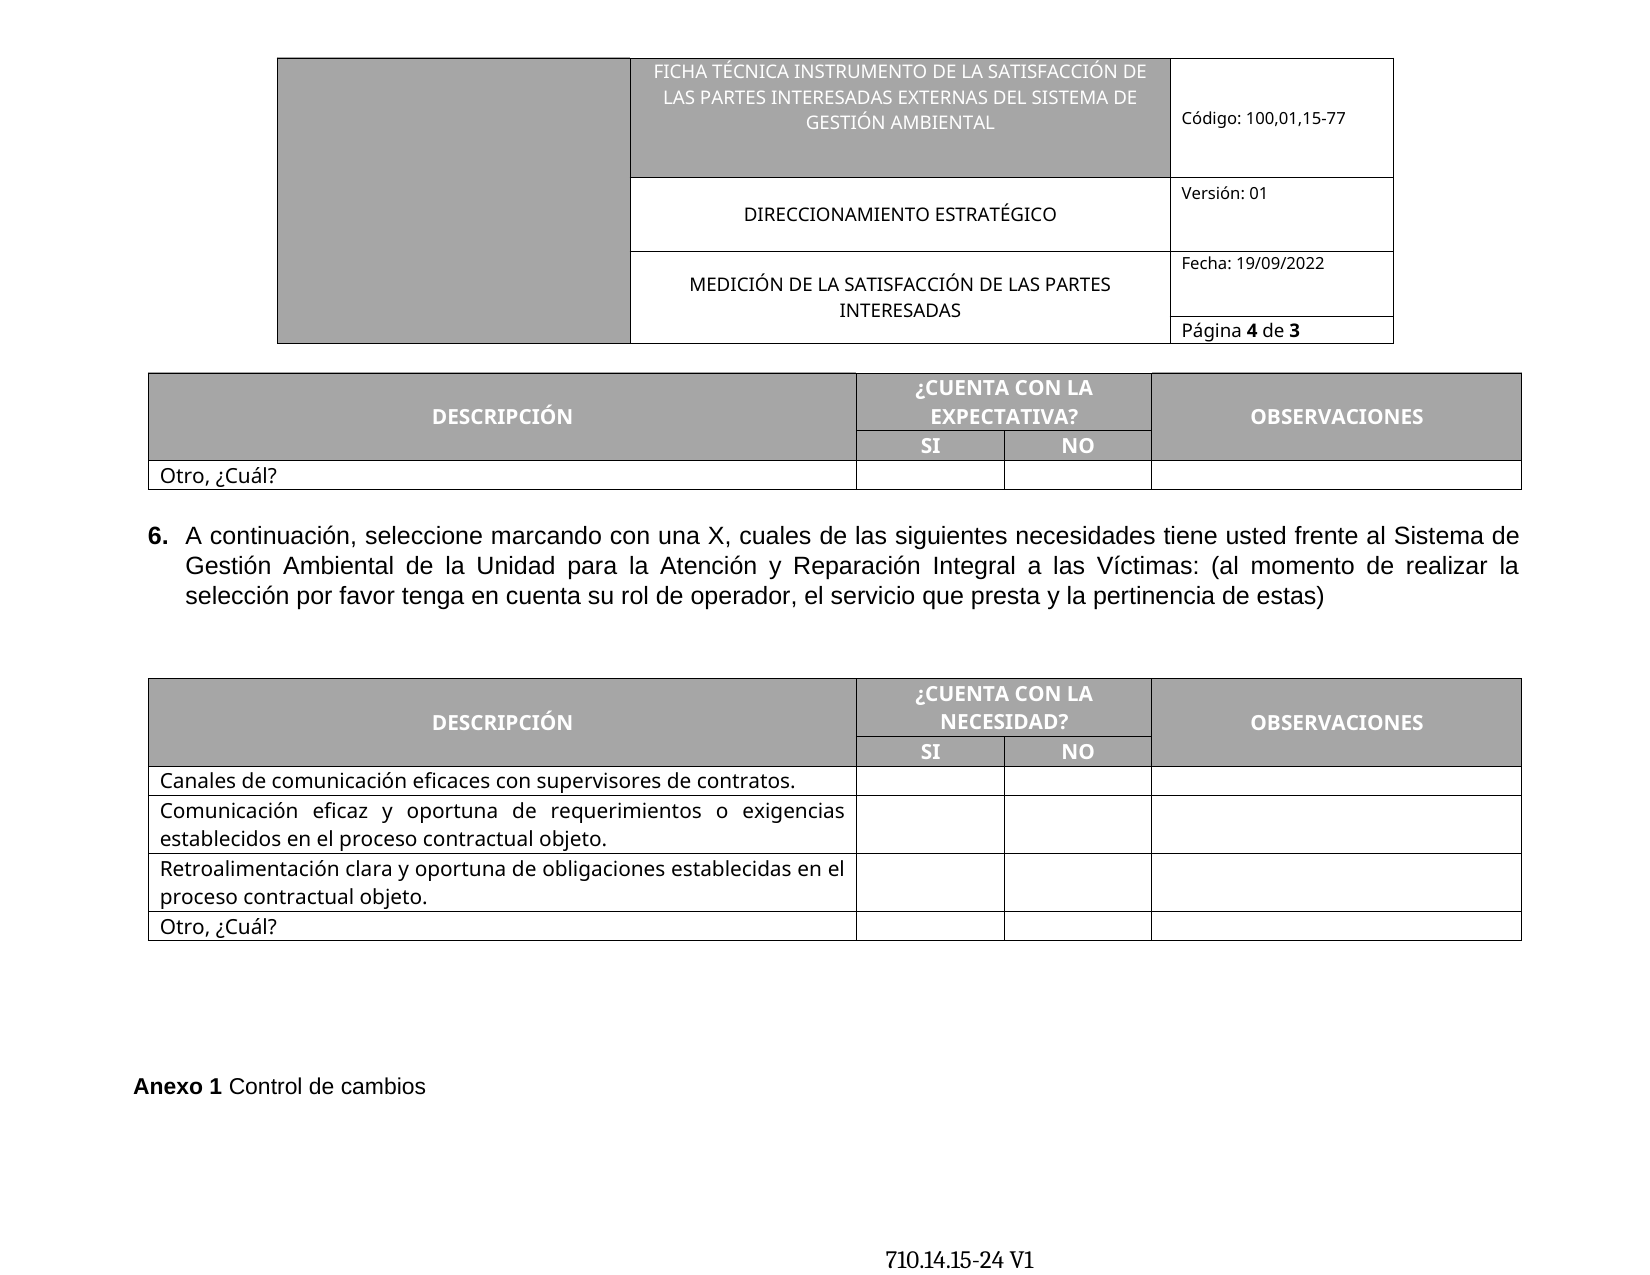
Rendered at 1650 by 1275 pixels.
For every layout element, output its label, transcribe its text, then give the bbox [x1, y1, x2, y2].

list A continuación, seleccione marcando con una X, cuales de las siguientes necesidades tiene usted frente al Sistema de Gestión Ambiental de la Unidad para la Atención y Reparación Integral a las Víctimas: (al momento de realizar la selección por favor tenga en cuenta su rol de operador, el servicio que presta y la pertinencia de estas) [148, 521, 1522, 610]
table_cell [857, 767, 1004, 795]
table_header ¿CUENTA CON LA EXPECTATIVA? [857, 374, 1151, 430]
table_cell Otro, ¿Cuál? [149, 461, 856, 489]
table_cell [1005, 461, 1151, 489]
table_cell [1005, 912, 1151, 940]
table_cell [1005, 767, 1151, 795]
table_cell [857, 854, 1004, 911]
table_cell [1152, 767, 1521, 795]
table_cell [857, 461, 1004, 489]
table_cell Canales de comunicación eficaces con supervisores de contratos. [149, 767, 856, 795]
table_cell NO [1005, 431, 1151, 460]
table_cell Comunicación eficaz y oportuna de requerimientos o exigencias establecidos en el proceso contractual objeto. [149, 796, 856, 853]
table_cell SI [857, 431, 1004, 460]
table_cell [1152, 912, 1521, 940]
table_cell SI [857, 737, 1004, 766]
table_header OBSERVACIONES [1152, 374, 1521, 460]
table_header ¿CUENTA CON LA NECESIDAD? [857, 679, 1151, 736]
table_cell [1152, 854, 1521, 911]
table_cell Retroalimentación clara y oportuna de obligaciones establecidas en el proceso contractual objeto. [149, 854, 856, 911]
table_header OBSERVACIONES [1152, 679, 1521, 766]
table_cell [857, 796, 1004, 853]
table_header DESCRIPCIÓN [149, 374, 856, 460]
text Anexo 1 Control de cambios [133, 1073, 1522, 1099]
table_cell NO [1005, 737, 1151, 766]
table_header DESCRIPCIÓN [149, 679, 856, 766]
table_cell [1005, 854, 1151, 911]
table_cell [857, 912, 1004, 940]
table_cell [1005, 796, 1151, 853]
table_cell [1152, 796, 1521, 853]
table_cell [1152, 461, 1521, 489]
table_cell Otro, ¿Cuál? [149, 912, 856, 940]
